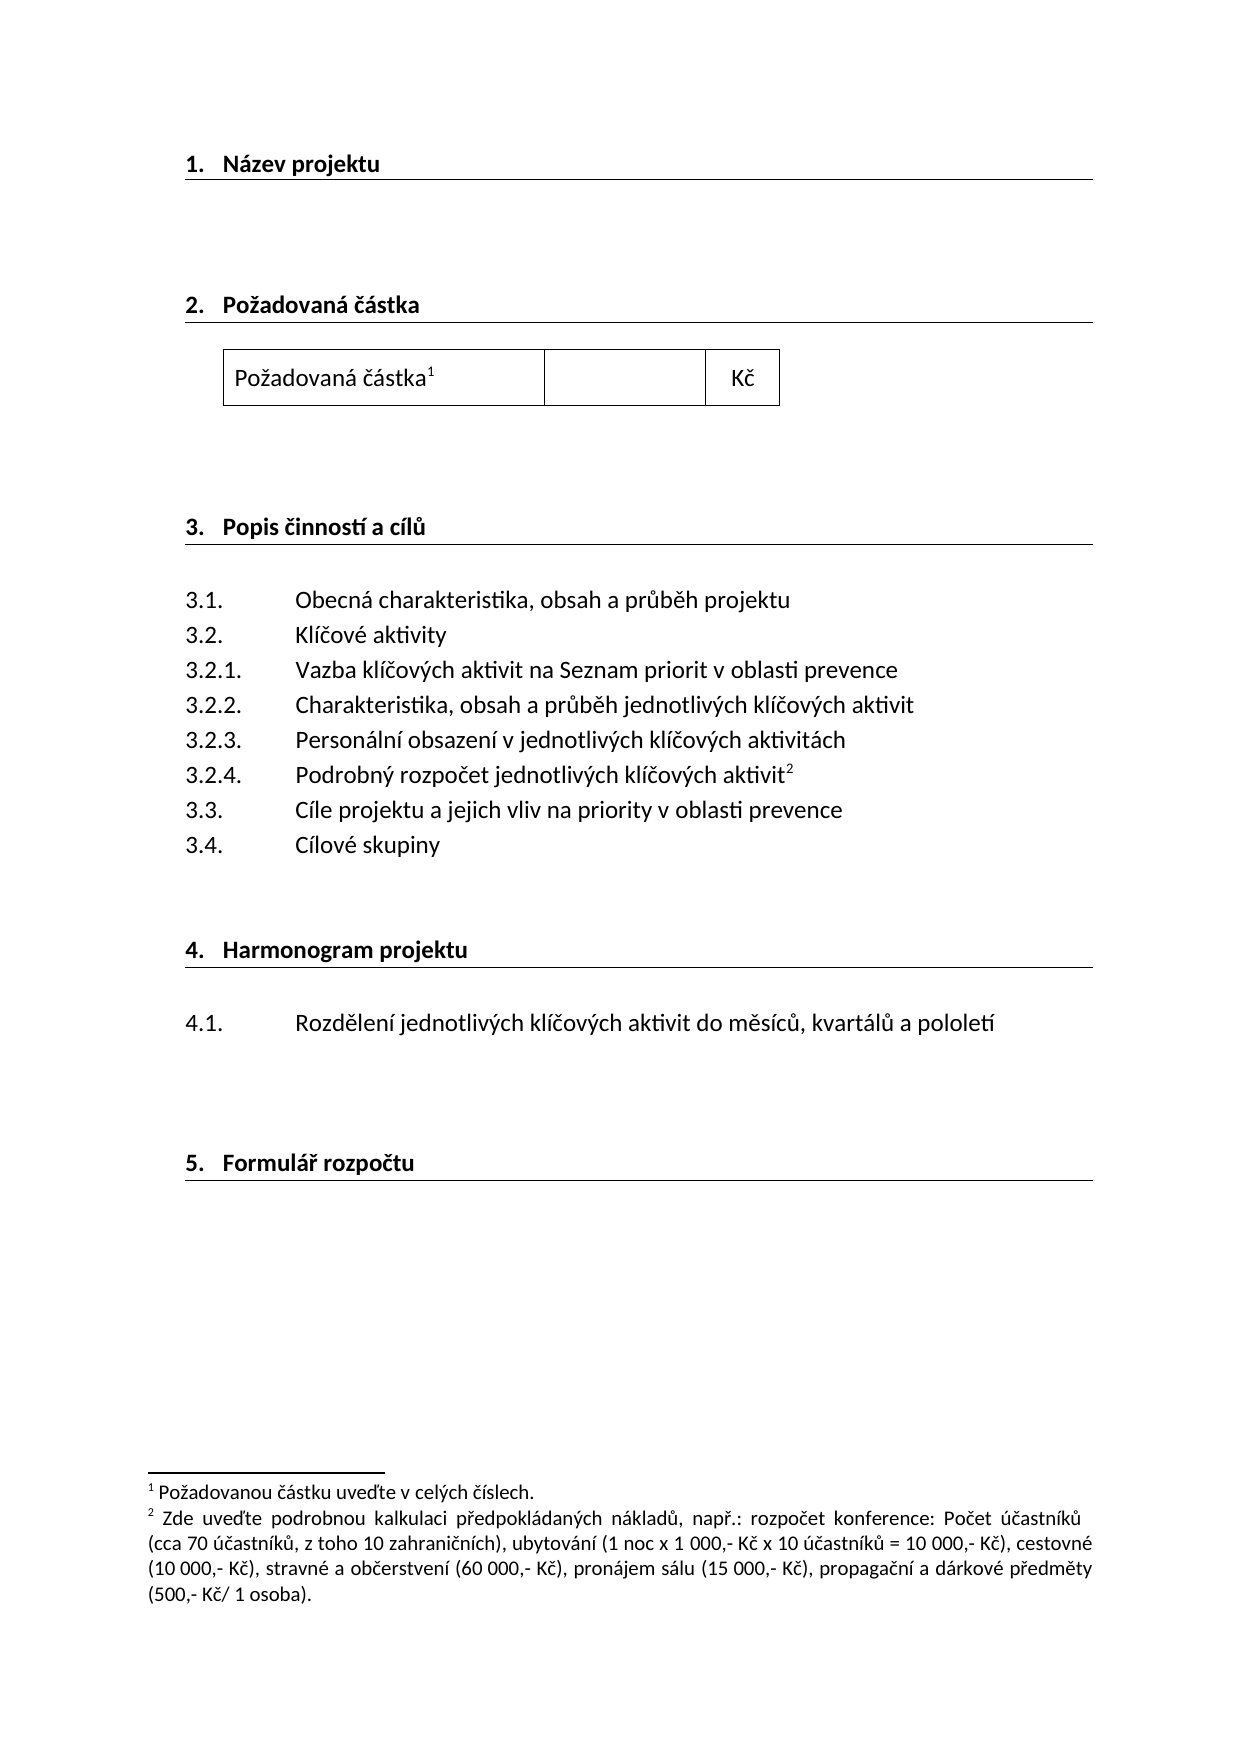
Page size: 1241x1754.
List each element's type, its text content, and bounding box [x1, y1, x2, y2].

list Klíčové aktivity [185, 619, 1093, 650]
list Charakteristika, obsah a průběh jednotlivých klíčových aktivit [185, 689, 1093, 720]
list Harmonogram projektu [185, 934, 1093, 967]
table_header [545, 350, 705, 405]
table_header Požadovaná částka [224, 350, 544, 405]
table_header Kč [706, 350, 779, 405]
list Název projektu [185, 149, 1093, 179]
list Formulář rozpočtu [185, 1147, 1093, 1180]
list Popis činností a cílů [185, 511, 1093, 544]
list Cíle projektu a jejich vliv na priority v oblasti prevence [185, 794, 1093, 825]
list Personální obsazení v jednotlivých klíčových aktivitách [185, 724, 1093, 755]
list Požadovaná částka [185, 290, 1093, 322]
list Vazba klíčových aktivit na Seznam priorit v oblasti prevence [185, 654, 1093, 685]
list Podrobný rozpočet jednotlivých klíčových aktivit [185, 759, 1093, 790]
list Rozdělení jednotlivých klíčových aktivit do měsíců, kvartálů a pololetí [185, 1007, 1093, 1038]
list Obecná charakteristika, obsah a průběh projektu [185, 584, 1093, 615]
list Cílové skupiny [185, 829, 1093, 860]
